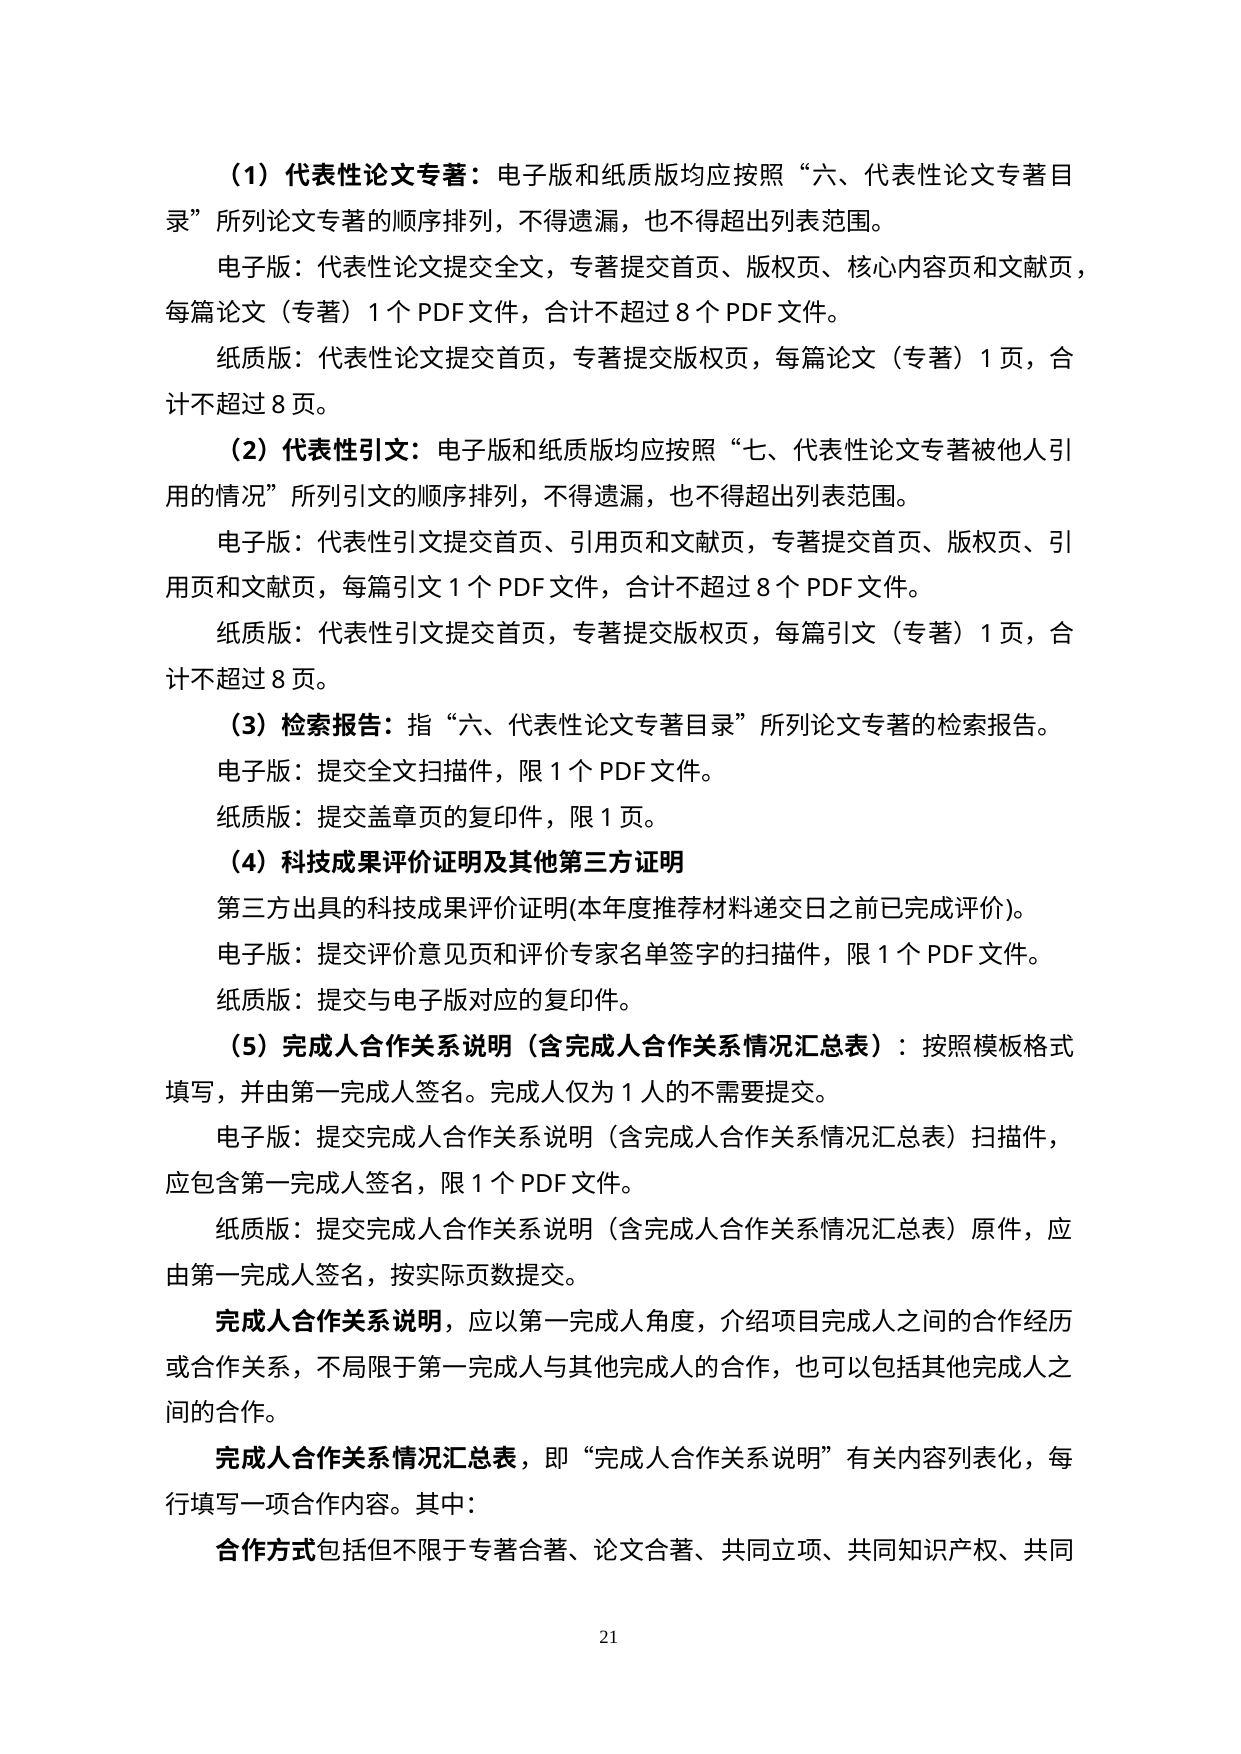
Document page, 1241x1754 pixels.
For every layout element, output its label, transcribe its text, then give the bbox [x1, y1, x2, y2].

text （1）代表性论文专著：电子版和纸质版均应按照“六、代表性论文专著目录”所列论文专著的顺序排列，不得遗漏，也不得超出列表范围。 [165, 148, 1075, 239]
text 纸质版：代表性论文提交首页，专著提交版权页，每篇论文（专著）1页，合计不超过8页。 [165, 331, 1075, 423]
text 电子版：提交评价意见页和评价专家名单签字的扫描件，限1个PDF文件。 [165, 927, 1075, 973]
text （2）代表性引文：电子版和纸质版均应按照“七、代表性论文专著被他人引用的情况”所列引文的顺序排列，不得遗漏，也不得超出列表范围。 [165, 423, 1075, 514]
text 纸质版：代表性引文提交首页，专著提交版权页，每篇引文（专著）1页，合计不超过8页。 [165, 606, 1075, 698]
text 完成人合作关系情况汇总表，即“完成人合作关系说明”有关内容列表化，每行填写一项合作内容。其中： [165, 1431, 1075, 1523]
text 纸质版：提交盖章页的复印件，限1页。 [165, 789, 1075, 835]
text 完成人合作关系说明，应以第一完成人角度，介绍项目完成人之间的合作经历或合作关系，不局限于第一完成人与其他完成人的合作，也可以包括其他完成人之间的合作。 [165, 1293, 1075, 1431]
text 电子版：提交完成人合作关系说明（含完成人合作关系情况汇总表）扫描件，应包含第一完成人签名，限1个PDF文件。 [165, 1110, 1075, 1202]
text （5）完成人合作关系说明（含完成人合作关系情况汇总表）：按照模板格式填写，并由第一完成人签名。完成人仅为1人的不需要提交。 [165, 1018, 1075, 1110]
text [165, 1523, 1075, 1568]
text 纸质版：提交与电子版对应的复印件。 [165, 973, 1075, 1018]
text 第三方出具的科技成果评价证明(本年度推荐材料递交日之前已完成评价)。 [165, 881, 1075, 927]
text 电子版：提交全文扫描件，限1个PDF文件。 [165, 743, 1075, 789]
text 纸质版：提交完成人合作关系说明（含完成人合作关系情况汇总表）原件，应由第一完成人签名，按实际页数提交。 [165, 1202, 1075, 1293]
text （4）科技成果评价证明及其他第三方证明 [165, 835, 1075, 881]
text 电子版：代表性论文提交全文，专著提交首页、版权页、核心内容页和文献页，每篇论文（专著）1个PDF文件，合计不超过8个PDF文件。 [165, 239, 1075, 331]
text 电子版：代表性引文提交首页、引用页和文献页，专著提交首页、版权页、引用页和文献页，每篇引文1个PDF文件，合计不超过8个PDF文件。 [165, 514, 1075, 606]
text （3）检索报告：指“六、代表性论文专著目录”所列论文专著的检索报告。 [165, 698, 1075, 743]
